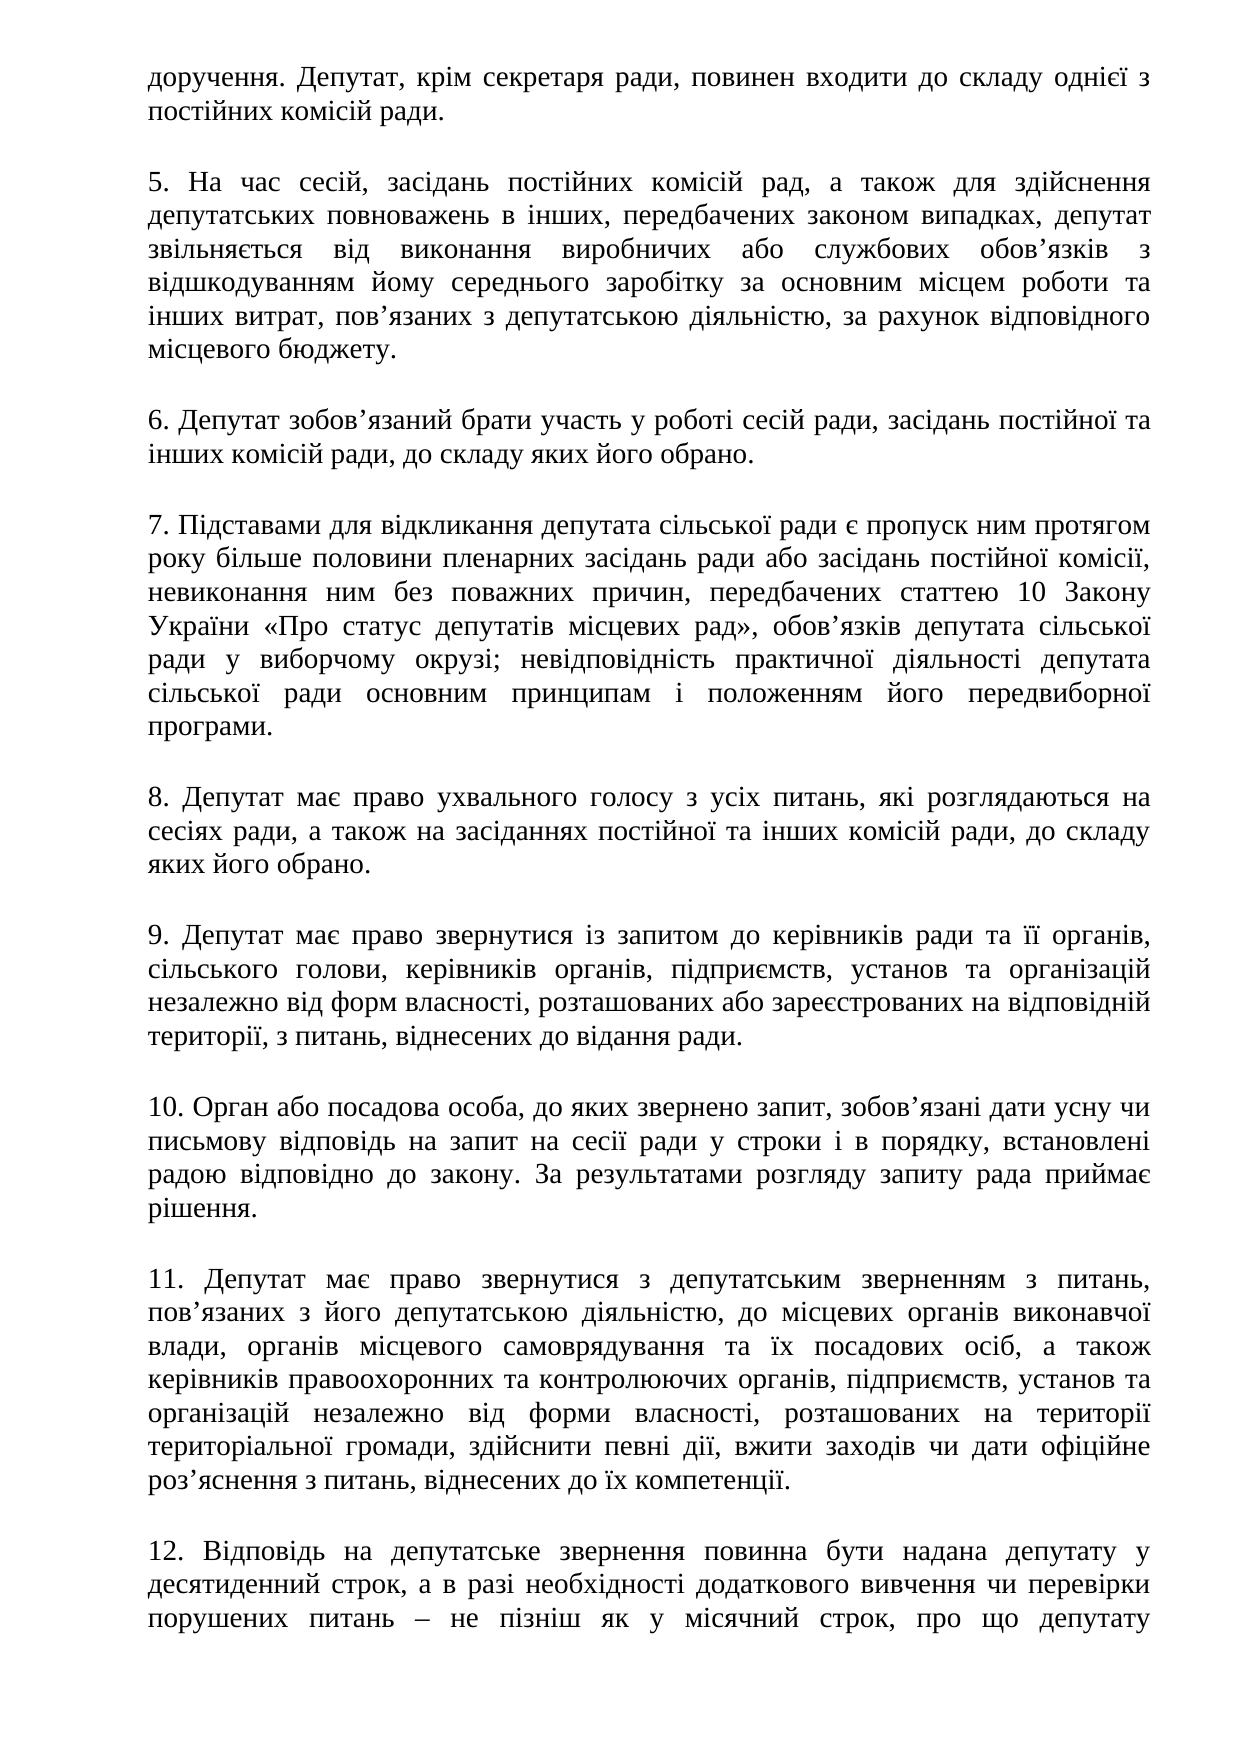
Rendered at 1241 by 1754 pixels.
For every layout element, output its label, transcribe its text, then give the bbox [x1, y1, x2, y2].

text 9. Депутат має право звернутися із запитом до керівників ради та її органів, сільського голови, керівників органів, підприємств, установ та організацій незалежно від форм власності, розташованих або зареєстрованих на відповідній території, з питань, віднесених до відання ради. [148, 917, 1152, 1052]
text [148, 1533, 1152, 1634]
text 11. Депутат має право звернутися з депутатським зверненням з питань, пов’язаних з його депутатською діяльністю, до місцевих органів виконавчої влади, органів місцевого самоврядування та їх посадових осіб, а також керівників правоохоронних та контролюючих органів, підприємств, установ та організацій незалежно від форми власності, розташованих на території територіальної громади, здійснити певні дії, вжити заходів чи дати офіційне роз’яснення з питань, віднесених до їх компетенції. [148, 1261, 1152, 1496]
text 8. Депутат має право ухвального голосу з усіх питань, які розглядаються на сесіях ради, а також на засіданнях постійної та інших комісій ради, до складу яких його обрано. [148, 779, 1152, 880]
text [148, 59, 1152, 126]
text 7. Підставами для відкликання депутата сільської ради є пропуск ним протягом року більше половини пленарних засідань ради або засідань постійної комісії, невиконання ним без поважних причин, передбачених статтею 10 Закону України «Про статус депутатів місцевих рад», обов’язків депутата сільської ради у виборчому окрузі; невідповідність практичної діяльності депутата сільської ради основним принципам і положенням його передвиборної програми. [148, 507, 1152, 742]
text 10. Орган або посадова особа, до яких звернено запит, зобов’язані дати усну чи письмову відповідь на запит на сесії ради у строки і в порядку, встановлені радою відповідно до закону. За результатами розгляду запиту рада приймає рішення. [148, 1089, 1152, 1223]
text 6. Депутат зобов’язаний брати участь у роботі сесій ради, засідань постійної та інших комісій ради, до складу яких його обрано. [148, 402, 1152, 469]
text 5. На час сесій, засідань постійних комісій рад, а також для здійснення депутатських повноважень в інших, передбачених законом випадках, депутат звільняється від виконання виробничих або службових обов’язків з відшкодуванням йому середнього заробітку за основним місцем роботи та інших витрат, пов’язаних з депутатською діяльністю, за рахунок відповідного місцевого бюджету. [148, 164, 1152, 365]
